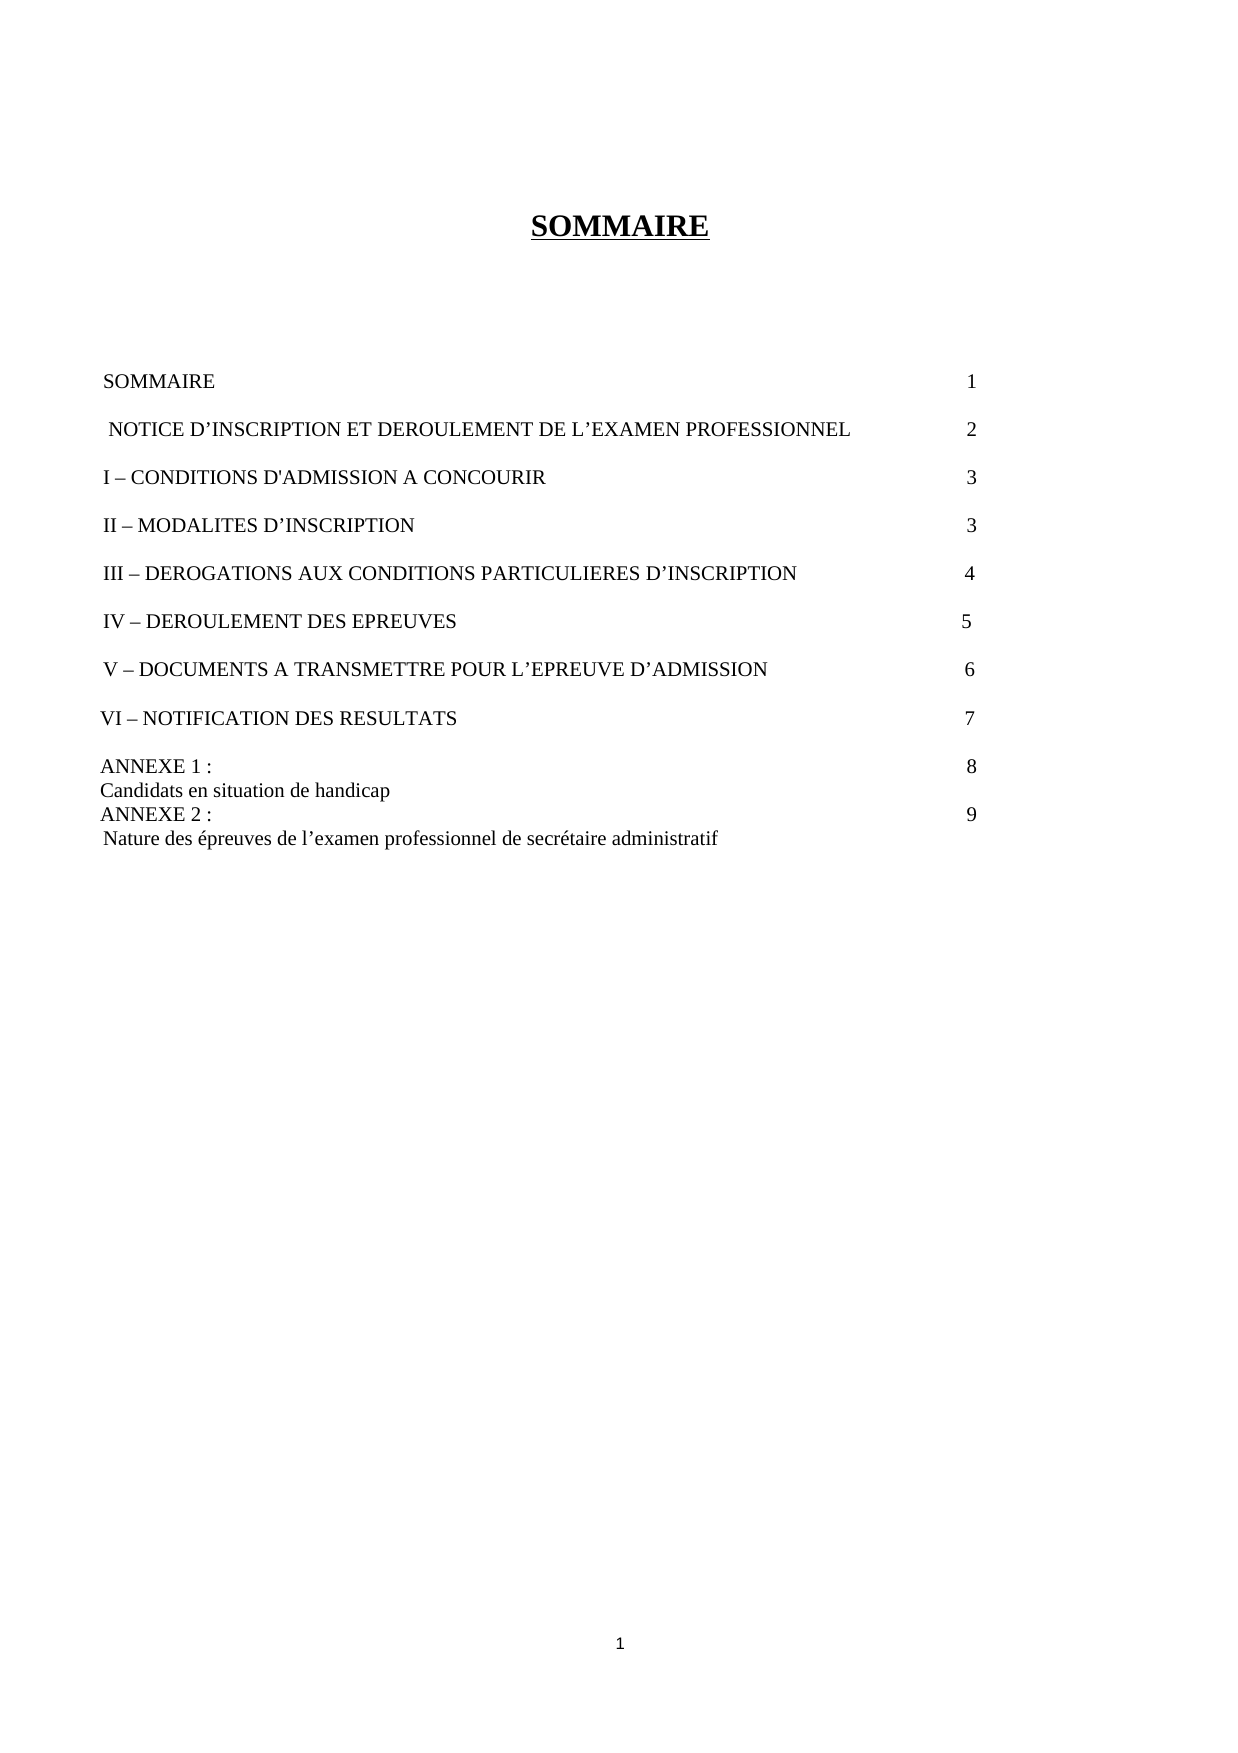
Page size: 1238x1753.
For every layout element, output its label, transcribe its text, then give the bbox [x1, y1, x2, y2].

text ANNEXE 2 : 9 [25, 802, 1215, 826]
text V – DOCUMENTS A TRANSMETTRE POUR L’EPREUVE D’ADMISSION 6 [25, 657, 1215, 681]
text SOMMAIRE [25, 208, 1215, 244]
text IV – DEROULEMENT DES EPREUVES 5 [25, 609, 1215, 633]
text SOMMAIRE 1 [25, 368, 1215, 393]
text III – DEROGATIONS AUX CONDITIONS PARTICULIERES D’INSCRIPTION 4 [25, 561, 1215, 585]
text II – MODALITES D’INSCRIPTION 3 [25, 513, 1215, 537]
text VI – NOTIFICATION DES RESULTATS 7 [25, 705, 1215, 729]
text I – CONDITIONS D'ADMISSION A CONCOURIR 3 [25, 465, 1215, 489]
text NOTICE D’INSCRIPTION ET DEROULEMENT DE L’EXAMEN PROFESSIONNEL 2 [25, 417, 1215, 441]
text Candidats en situation de handicap [25, 778, 1215, 802]
text ANNEXE 1 : 8 [25, 753, 1215, 778]
text Nature des épreuves de l’examen professionnel de secrétaire administratif [25, 826, 1215, 850]
